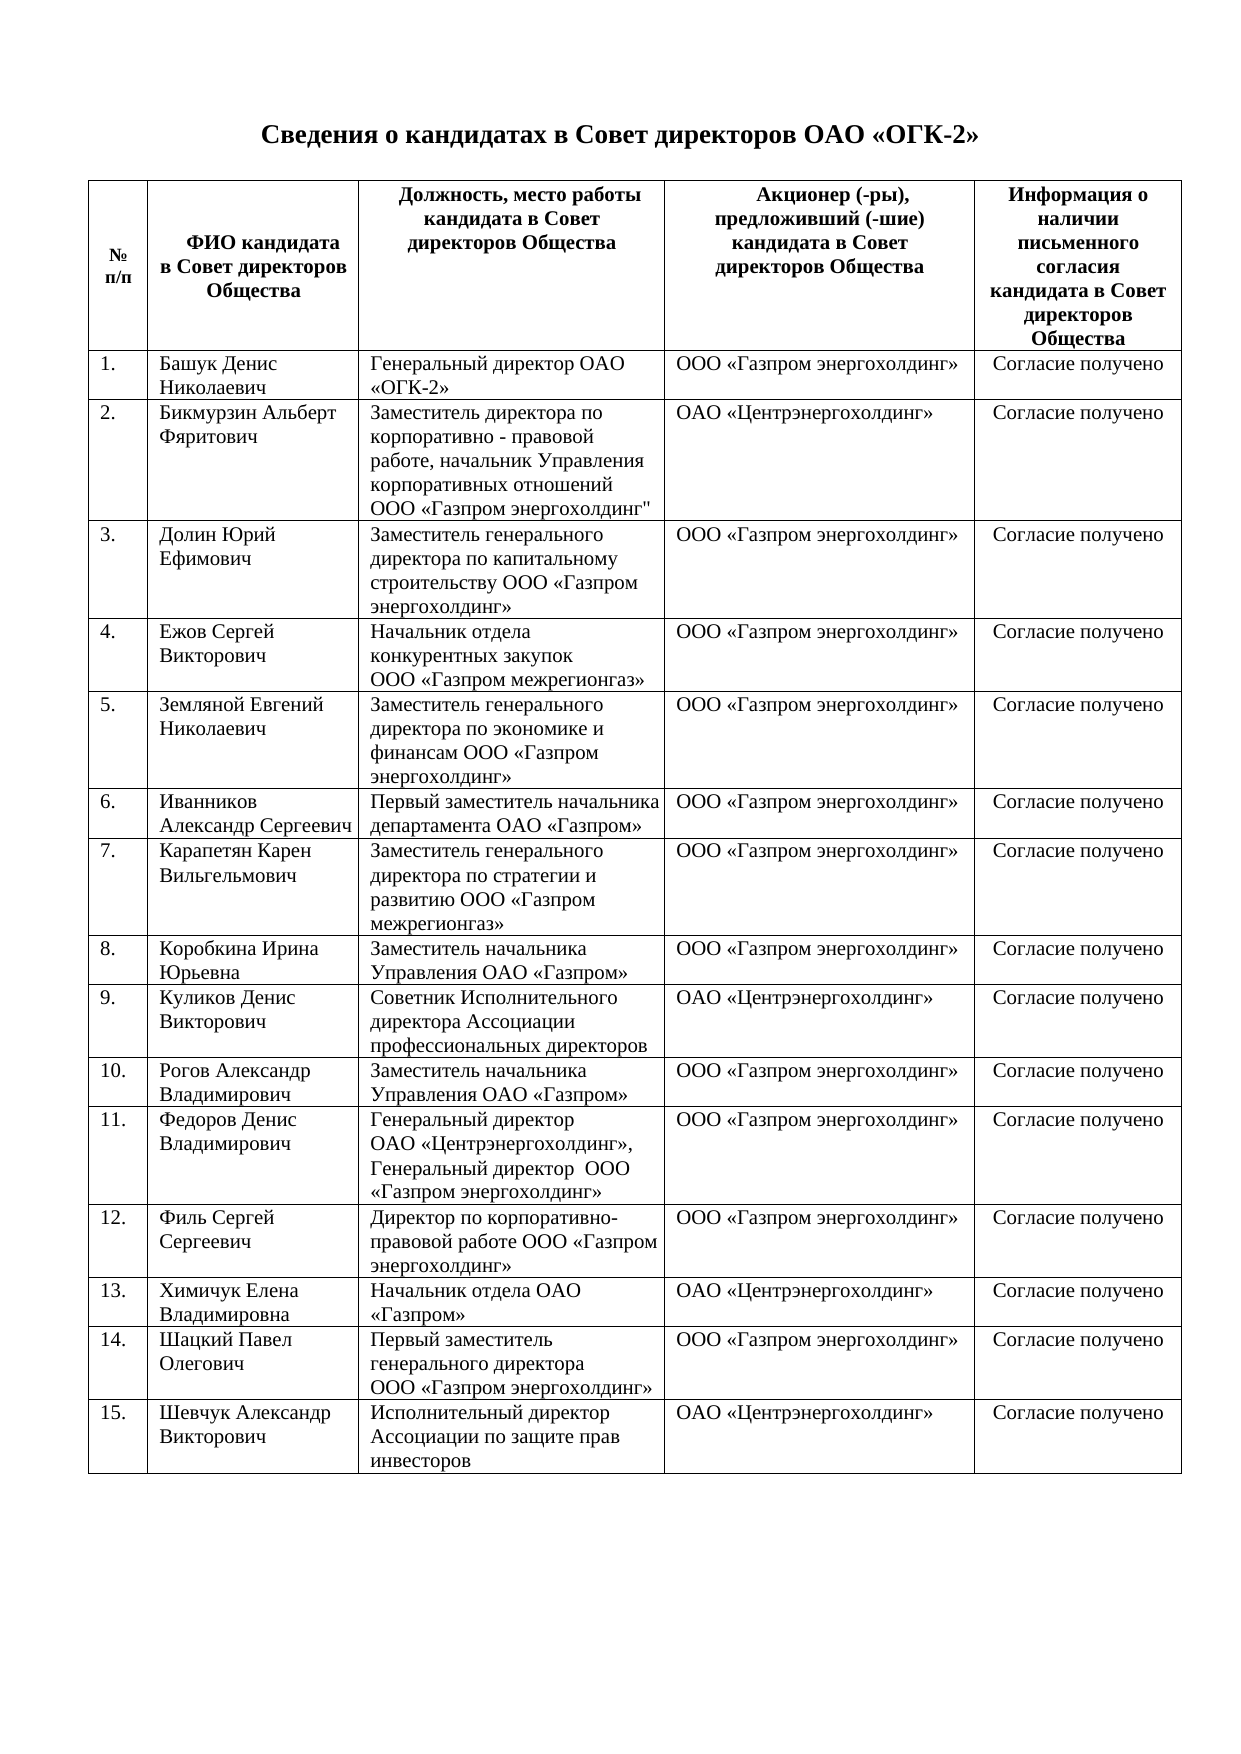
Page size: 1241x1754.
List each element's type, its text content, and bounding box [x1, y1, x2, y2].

table_cell Советник Исполнительного директора Ассоциации профессиональных директоров [359, 985, 664, 1057]
table_cell [89, 1058, 147, 1106]
table_cell ООО «Газпром энергохолдинг» [665, 789, 974, 837]
table_cell Согласие получено [975, 1278, 1181, 1326]
table_cell Ежов Сергей Викторович [148, 619, 358, 691]
table_cell Башук Денис Николаевич [148, 351, 358, 399]
table_cell Рогов Александр Владимирович [148, 1058, 358, 1106]
table_cell [89, 1400, 147, 1472]
table_cell Федоров Денис Владимирович [148, 1107, 358, 1203]
table_cell Шацкий Павел Олегович [148, 1327, 358, 1399]
table_header Информация о наличии письменного согласия кандидата в Совет директоров Общества [975, 181, 1181, 350]
table_cell Иванников Александр Сергеевич [148, 789, 358, 837]
table_cell [89, 1205, 147, 1277]
table_cell Генеральный директор ОАО «ОГК-2» [359, 351, 664, 399]
table_cell Химичук Елена Владимировна [148, 1278, 358, 1326]
table_cell ОАО «Центрэнергохолдинг» [665, 1400, 974, 1472]
table_cell Карапетян Карен Вильгельмович [148, 839, 358, 935]
table_cell ОАО «Центрэнергохолдинг» [665, 985, 974, 1057]
table_cell ООО «Газпром энергохолдинг» [665, 839, 974, 935]
table_cell [89, 1107, 147, 1203]
table_cell Согласие получено [975, 1205, 1181, 1277]
table_cell Согласие получено [975, 521, 1181, 618]
table_cell [89, 1327, 147, 1399]
table_cell ООО «Газпром энергохолдинг» [665, 1327, 974, 1399]
table_cell [89, 1278, 147, 1326]
table_cell ОАО «Центрэнергохолдинг» [665, 400, 974, 520]
table_cell [89, 839, 147, 935]
table_cell ООО «Газпром энергохолдинг» [665, 1058, 974, 1106]
table_cell ОАО «Центрэнергохолдинг» [665, 1278, 974, 1326]
table_cell Согласие получено [975, 1107, 1181, 1203]
table_cell Начальник отдела конкурентных закупок ООО «Газпром межрегионгаз» [359, 619, 664, 691]
table_cell [89, 619, 147, 691]
table_cell [89, 400, 147, 520]
table_cell Бикмурзин Альберт Фяритович [148, 400, 358, 520]
table_cell Долин Юрий Ефимович [148, 521, 358, 618]
table_cell Заместитель директора по корпоративно - правовой работе, начальник Управления корпоративных отношений ООО «Газпром энергохолдинг" [359, 400, 664, 520]
table_cell Директор по корпоративно-правовой работе ООО «Газпром энергохолдинг» [359, 1205, 664, 1277]
table_cell ООО «Газпром энергохолдинг» [665, 1107, 974, 1203]
table_cell Заместитель генерального директора по капитальному строительству ООО «Газпром энергохолдинг» [359, 521, 664, 618]
table_cell Заместитель начальника Управления ОАО «Газпром» [359, 936, 664, 984]
table_cell ООО «Газпром энергохолдинг» [665, 1205, 974, 1277]
table_cell Заместитель начальника Управления ОАО «Газпром» [359, 1058, 664, 1106]
table_cell Согласие получено [975, 400, 1181, 520]
list Сведения о кандидатах в Совет директоров ОАО «ОГК-2» [89, 118, 1152, 149]
table_header Должность, место работы кандидата в Совет директоров Общества [359, 181, 664, 350]
table_cell ООО «Газпром энергохолдинг» [665, 619, 974, 691]
table_header № п/п [89, 181, 147, 350]
table_cell Начальник отдела ОАО «Газпром» [359, 1278, 664, 1326]
table_cell ООО «Газпром энергохолдинг» [665, 351, 974, 399]
table_cell Согласие получено [975, 789, 1181, 837]
table_cell [89, 692, 147, 788]
table_cell Согласие получено [975, 351, 1181, 399]
table_cell Заместитель генерального директора по стратегии и развитию ООО «Газпром межрегионгаз» [359, 839, 664, 935]
table_cell Согласие получено [975, 936, 1181, 984]
table_cell Исполнительный директор Ассоциации по защите прав инвесторов [359, 1400, 664, 1472]
table_header ФИО кандидата в Совет директоров Общества [148, 181, 358, 350]
table_header Акционер (-ры), предложивший (-шие) кандидата в Совет директоров Общества [665, 181, 974, 350]
table_cell [89, 985, 147, 1057]
table_cell Согласие получено [975, 1327, 1181, 1399]
table_cell Генеральный директор ОАО «Центрэнергохолдинг», Генеральный директор ООО «Газпром энергохолдинг» [359, 1107, 664, 1203]
table_cell ООО «Газпром энергохолдинг» [665, 692, 974, 788]
table_cell Согласие получено [975, 985, 1181, 1057]
table_cell Куликов Денис Викторович [148, 985, 358, 1057]
table_cell [89, 521, 147, 618]
table_cell Коробкина Ирина Юрьевна [148, 936, 358, 984]
table_cell Согласие получено [975, 692, 1181, 788]
table_cell Первый заместитель генерального директора ООО «Газпром энергохолдинг» [359, 1327, 664, 1399]
table_cell ООО «Газпром энергохолдинг» [665, 936, 974, 984]
table_cell Согласие получено [975, 839, 1181, 935]
table_cell Первый заместитель начальника департамента ОАО «Газпром» [359, 789, 664, 837]
table_cell [89, 936, 147, 984]
table_cell Согласие получено [975, 1400, 1181, 1472]
table_cell Шевчук Александр Викторович [148, 1400, 358, 1472]
table_cell [89, 351, 147, 399]
table_cell Согласие получено [975, 1058, 1181, 1106]
table_cell Филь Сергей Сергеевич [148, 1205, 358, 1277]
table_cell [89, 789, 147, 837]
table_cell Земляной Евгений Николаевич [148, 692, 358, 788]
table_cell ООО «Газпром энергохолдинг» [665, 521, 974, 618]
table_cell Заместитель генерального директора по экономике и финансам ООО «Газпром энергохолдинг» [359, 692, 664, 788]
table_cell Согласие получено [975, 619, 1181, 691]
